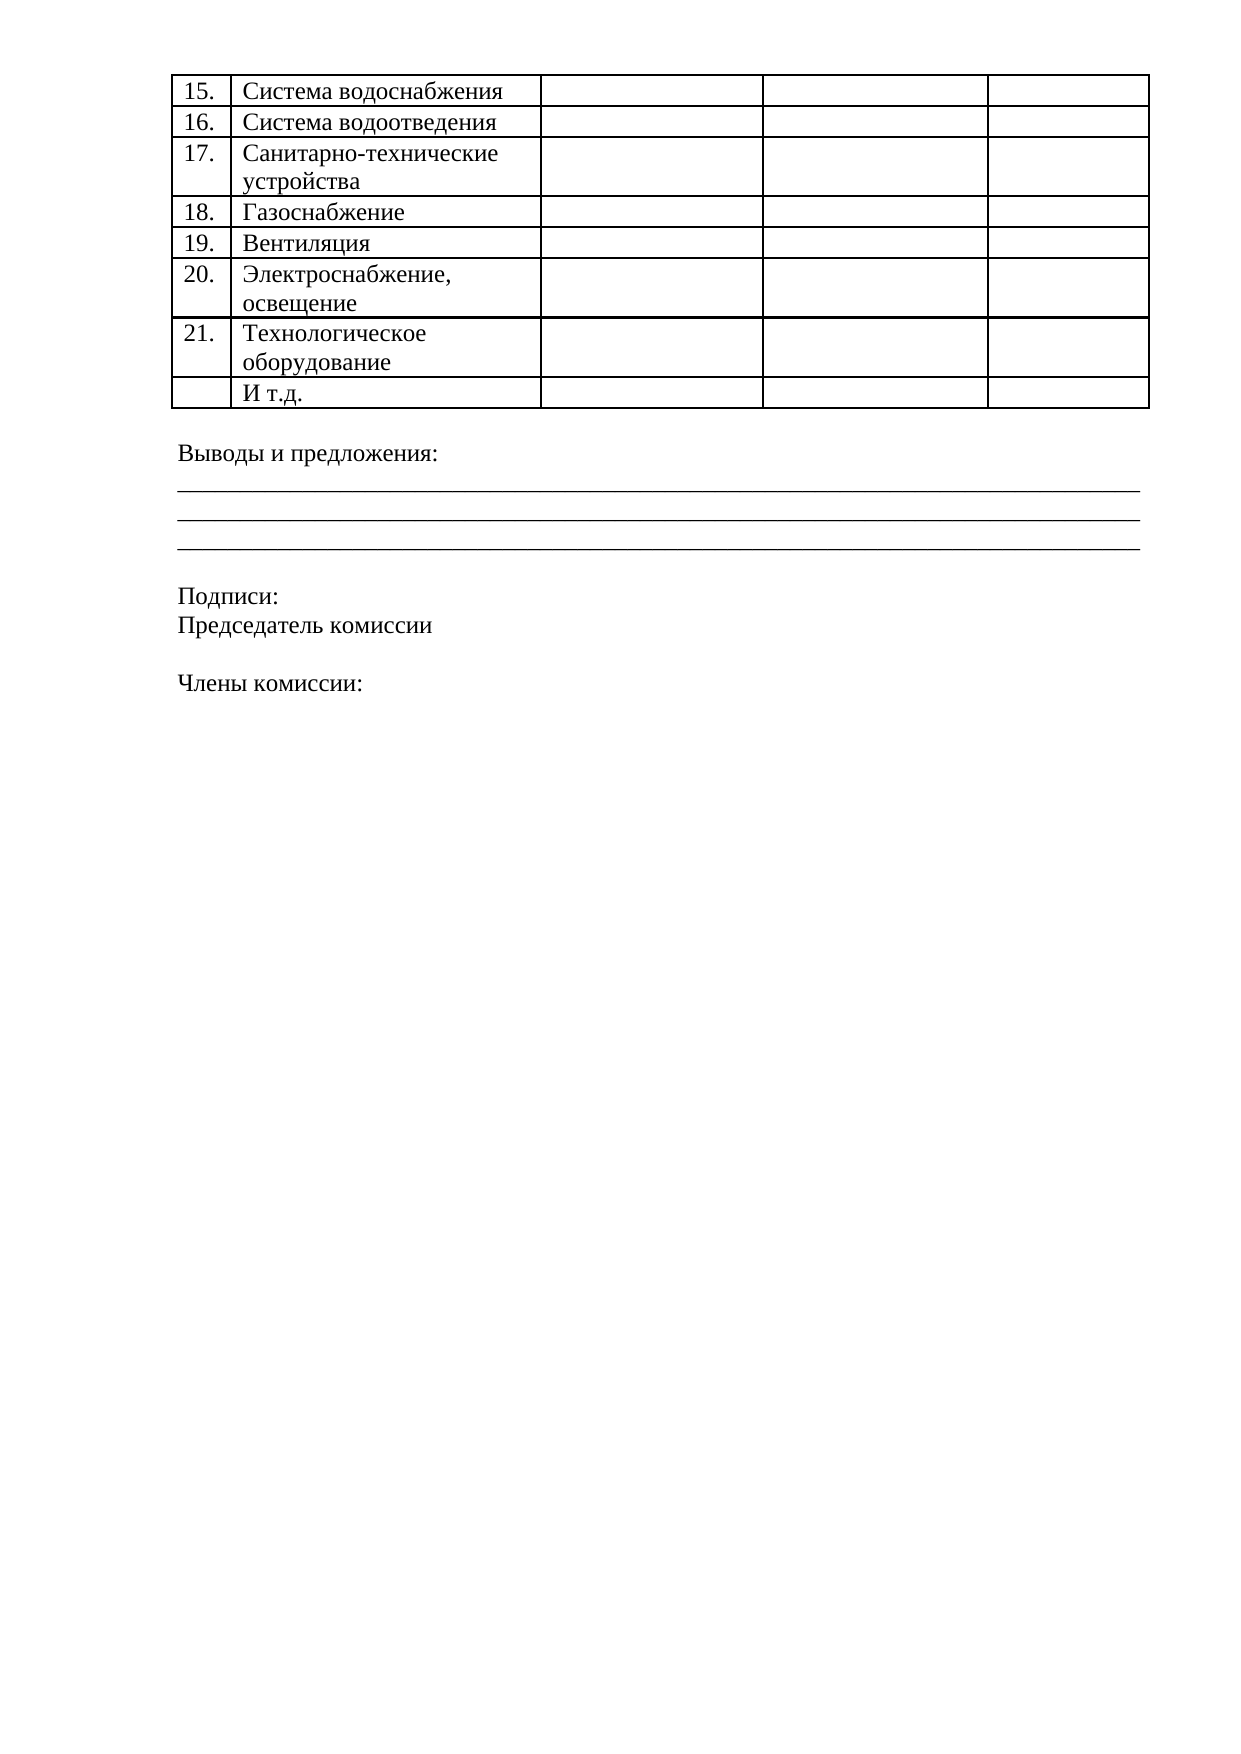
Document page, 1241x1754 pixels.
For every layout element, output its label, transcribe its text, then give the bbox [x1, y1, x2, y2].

table_cell [989, 378, 1148, 407]
table_cell [542, 107, 762, 136]
table_cell Газоснабжение [232, 197, 540, 226]
table_cell Система водоотведения [232, 107, 540, 136]
table_cell [989, 228, 1148, 257]
table_cell [764, 319, 987, 376]
table_cell 17. [173, 138, 230, 195]
table_cell [989, 319, 1148, 376]
table_cell [542, 319, 762, 376]
table_cell [542, 259, 762, 316]
table_cell [989, 107, 1148, 136]
table_cell [764, 228, 987, 257]
table_cell [989, 76, 1148, 105]
table_cell 20. [173, 259, 230, 316]
text Выводы и предложения: [177, 438, 1152, 466]
table_cell [173, 378, 230, 407]
table_cell Электроснабжение, освещение [232, 259, 540, 316]
table_cell [764, 76, 987, 105]
table_cell [542, 76, 762, 105]
table_cell [764, 378, 987, 407]
table_cell И т.д. [232, 378, 540, 407]
table_cell [764, 107, 987, 136]
table_cell [542, 138, 762, 195]
table_cell [989, 138, 1148, 195]
table_cell Вентиляция [232, 228, 540, 257]
text Подписи: [177, 581, 1152, 610]
table_cell Система водоснабжения [232, 76, 540, 105]
table_cell [542, 197, 762, 226]
text _______________________________________________________________________________________________________________________________________________________________________________________________________________________________________ [177, 466, 1152, 553]
table_cell [542, 228, 762, 257]
table_cell [989, 197, 1148, 226]
table_cell 15. [173, 76, 230, 105]
text Председатель комиссии [177, 610, 1152, 639]
table_cell Санитарно-технические устройства [232, 138, 540, 195]
table_cell 18. [173, 197, 230, 226]
table_cell [764, 138, 987, 195]
table_cell 19. [173, 228, 230, 257]
text Члены комиссии: [177, 668, 1152, 696]
table_cell Технологическое оборудование [232, 319, 540, 376]
table_cell [764, 259, 987, 316]
table_cell 16. [173, 107, 230, 136]
table_cell [989, 259, 1148, 316]
table_cell [764, 197, 987, 226]
table_cell [542, 378, 762, 407]
table_cell 21. [173, 319, 230, 376]
